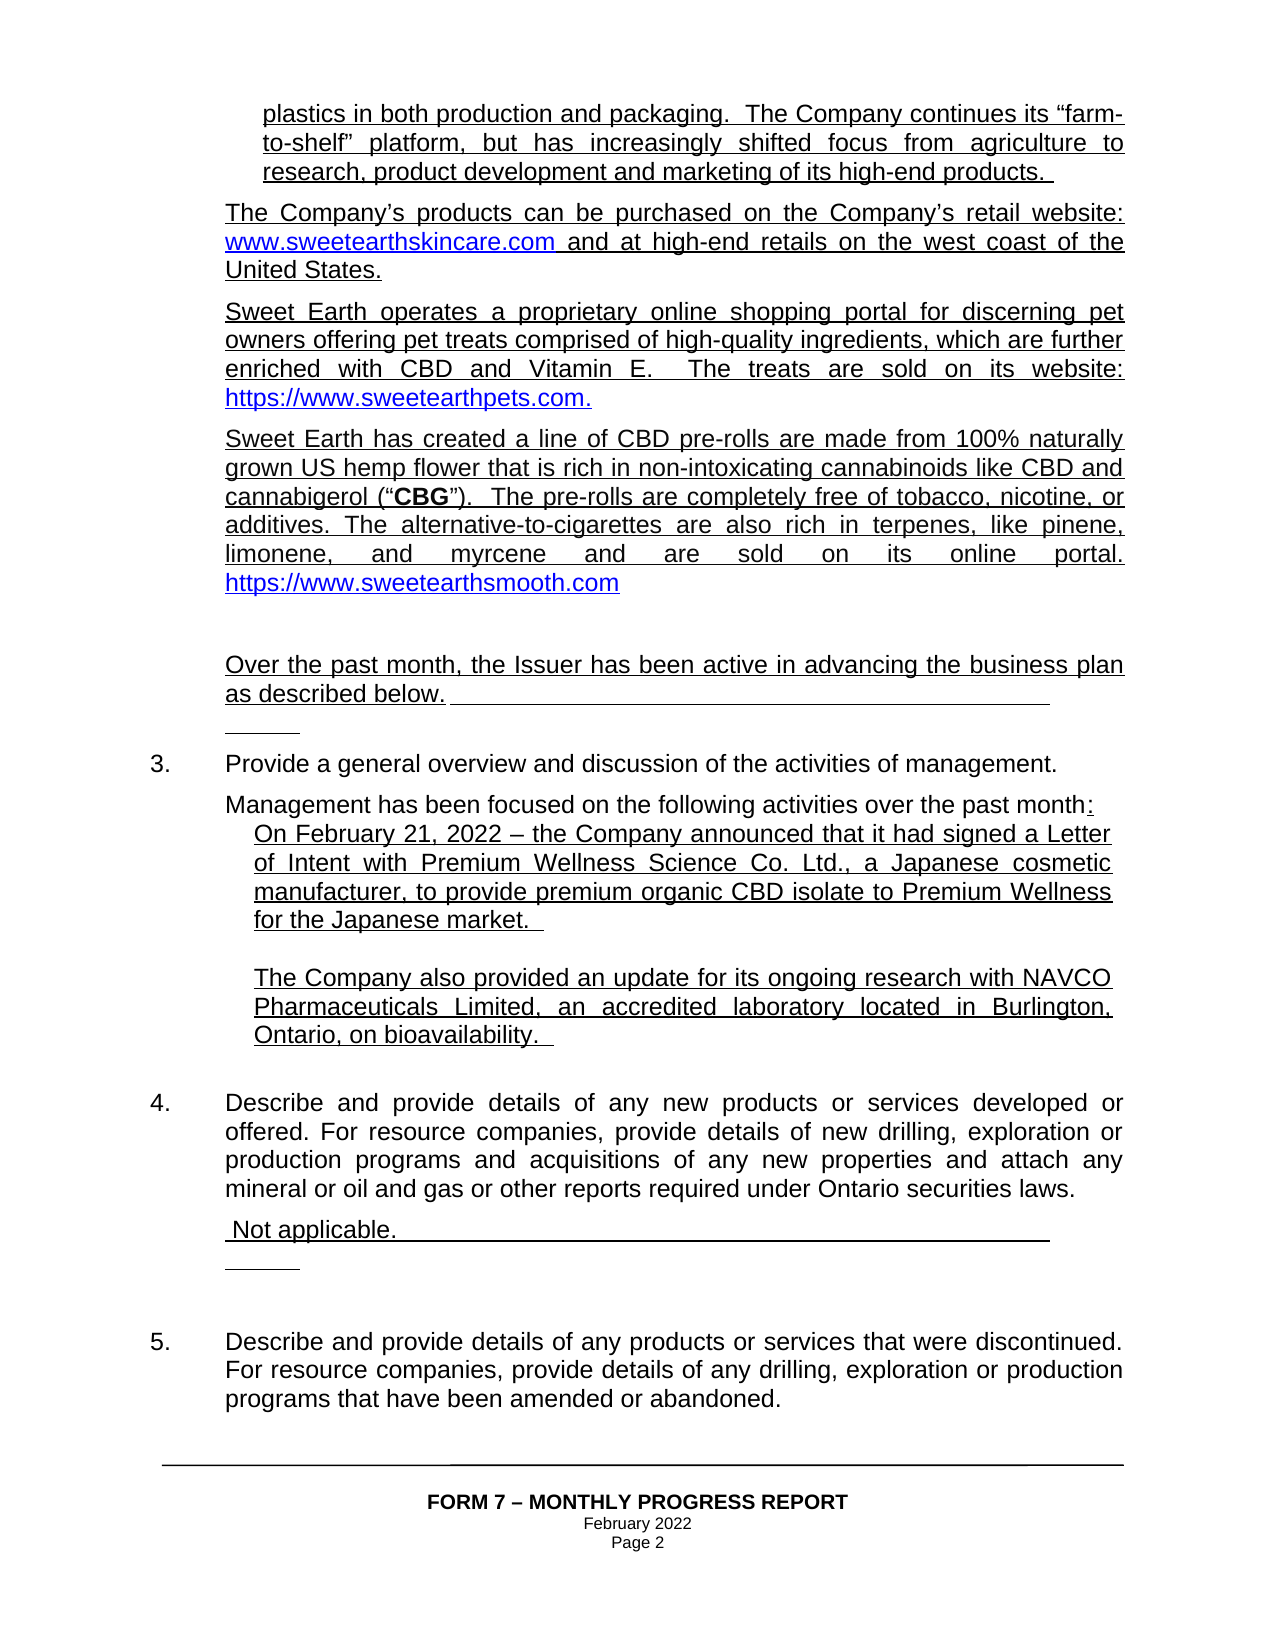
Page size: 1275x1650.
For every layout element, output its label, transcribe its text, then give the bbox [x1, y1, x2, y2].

text On February 21, 2022 – the Company announced that it had signed a Letter of Intent with Premium Wellness Science Co. Ltd., a Japanese cosmetic manufacturer, to provide premium organic CBD isolate to Premium Wellness for the Japanese market. [253, 819, 1113, 873]
list Not applicable. [225, 1215, 1125, 1273]
text The Company also provided an update for its ongoing research with NAVCO Pharmaceuticals Limited, an accredited laboratory located in Burlington, Ontario, on bioavailability. [253, 989, 1113, 1016]
list Sweet Earth operates a proprietary online shopping portal for discerning pet owners offering pet treats comprised of high-quality ingredients, which are further enriched with CBD and Vitamin E. The treats are sold on its website: https://www.sweetearthpets.com. [225, 351, 1125, 379]
list Describe and provide details of any new products or services developed or offered. For resource companies, provide details of new drilling, exploration or production programs and acquisitions of any new properties and attach any mineral or oil and gas or other reports required under Ontario securities laws. [150, 1088, 1125, 1203]
list The Company’s products can be purchased on the Company’s retail website: www.sweetearthskincare.com and at high-end retails on the west coast of the United States. [225, 224, 1125, 251]
list Sweet Earth operates a proprietary online shopping portal for discerning pet owners offering pet treats comprised of high-quality ingredients, which are further enriched with CBD and Vitamin E. The treats are sold on its website: https://www.sweetearthpets.com. [225, 380, 1125, 412]
text The Company also provided an update for its ongoing research with NAVCO Pharmaceuticals Limited, an accredited laboratory located in Burlington, Ontario, on bioavailability. [253, 1017, 1113, 1049]
list Provide a general overview and discussion of the activities of management. [150, 749, 1125, 778]
list Over the past month, the Issuer has been active in advancing the business plan as described below. [225, 650, 1125, 675]
list Sweet Earth operates a proprietary online shopping portal for discerning pet owners offering pet treats comprised of high-quality ingredients, which are further enriched with CBD and Vitamin E. The treats are sold on its website: https://www.sweetearthpets.com. [225, 323, 1125, 350]
list Over the past month, the Issuer has been active in advancing the business plan as described below. [225, 676, 1125, 737]
text The Company also provided an update for its ongoing research with NAVCO Pharmaceuticals Limited, an accredited laboratory located in Burlington, Ontario, on bioavailability. [253, 963, 1113, 988]
list Sweet Earth operates a proprietary online shopping portal for discerning pet owners offering pet treats comprised of high-quality ingredients, which are further enriched with CBD and Vitamin E. The treats are sold on its website: https://www.sweetearthpets.com. [225, 297, 1125, 321]
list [262, 99, 1125, 124]
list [262, 125, 1125, 153]
text On February 21, 2022 – the Company announced that it had signed a Letter of Intent with Premium Wellness Science Co. Ltd., a Japanese cosmetic manufacturer, to provide premium organic CBD isolate to Premium Wellness for the Japanese market. [253, 874, 1113, 901]
list The Company’s products can be purchased on the Company’s retail website: www.sweetearthskincare.com and at high-end retails on the west coast of the United States. [225, 253, 1125, 284]
list Management has been focused on the following activities over the past month: [225, 790, 1125, 819]
list The Company’s products can be purchased on the Company’s retail website: www.sweetearthskincare.com and at high-end retails on the west coast of the United States. [225, 198, 1125, 223]
list Sweet Earth has created a line of CBD pre-rolls are made from 100% naturally grown US hemp flower that is rich in non-intoxicating cannabinoids like CBD and cannabigerol (“CBG”). The pre-rolls are completely free of tobacco, nicotine, or additives. The alternative-to-cigarettes are also rich in terpenes, like pinene, limonene, and myrcene and are sold on its online portal. https://www.sweetearthsmooth.com [225, 568, 1125, 597]
list Describe and provide details of any products or services that were discontinued. For resource companies, provide details of any drilling, exploration or production programs that have been amended or abandoned. [150, 1327, 1125, 1413]
text On February 21, 2022 – the Company announced that it had signed a Letter of Intent with Premium Wellness Science Co. Ltd., a Japanese cosmetic manufacturer, to provide premium organic CBD isolate to Premium Wellness for the Japanese market. [253, 902, 1113, 934]
